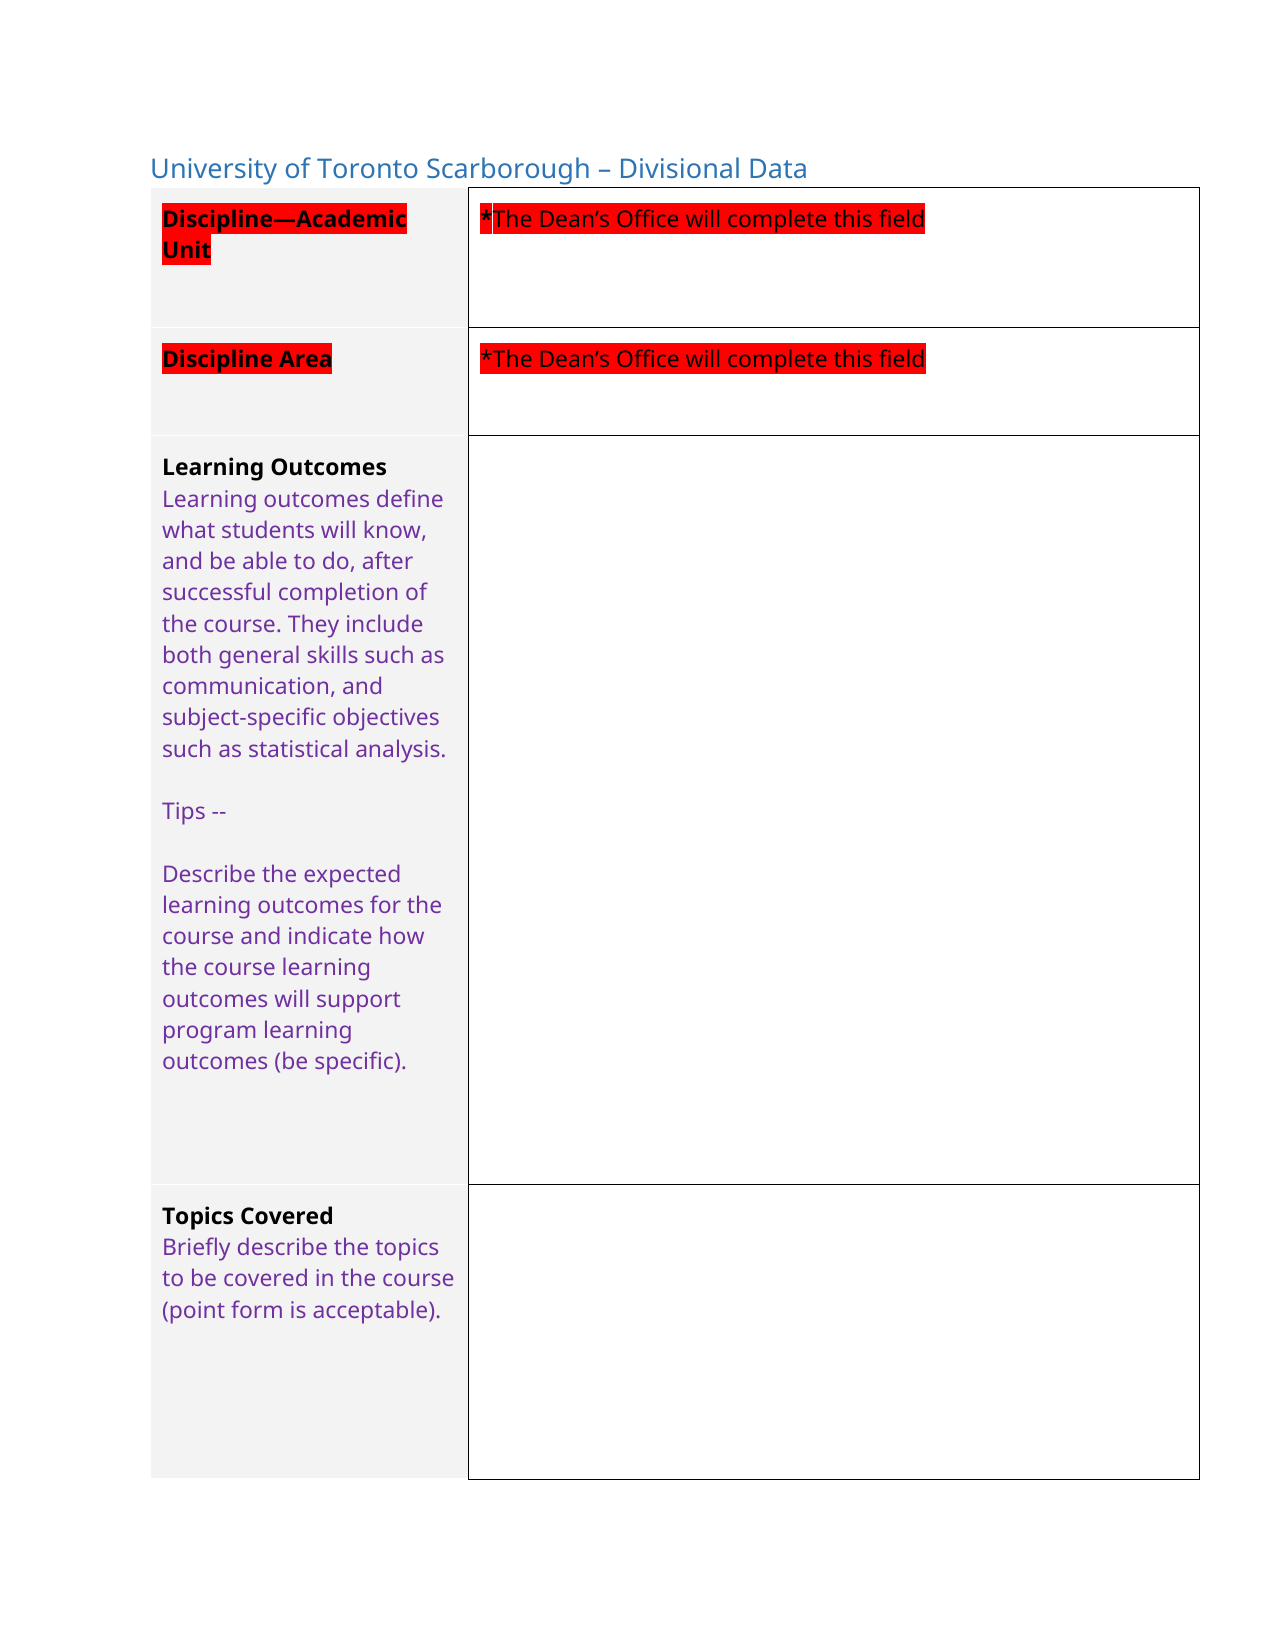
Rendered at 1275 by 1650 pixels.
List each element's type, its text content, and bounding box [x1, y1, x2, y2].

table_cell Learning Outcomes Learning outcomes define what students will know, and be able to do, after successful completion of the course. They include both general skills such as communication, and subject-specific objectives such as statistical analysis. Tips -- Describe the expected learning outcomes for the course and indicate how the course learning outcomes will support program learning outcomes (be specific). [151, 436, 468, 1184]
table_cell Discipline Area [151, 328, 468, 435]
table_cell Topics Covered Briefly describe the topics to be covered in the course (point form is acceptable). [151, 1185, 468, 1478]
table_cell [469, 436, 1199, 1184]
subtitle University of Toronto Scarborough – Divisional Data [150, 150, 1125, 187]
table_header *The Dean’s Office will complete this field [469, 188, 1199, 327]
table_cell *The Dean’s Office will complete this field [469, 328, 1199, 435]
table_header Discipline—Academic Unit [151, 188, 468, 327]
table_cell [469, 1185, 1199, 1478]
